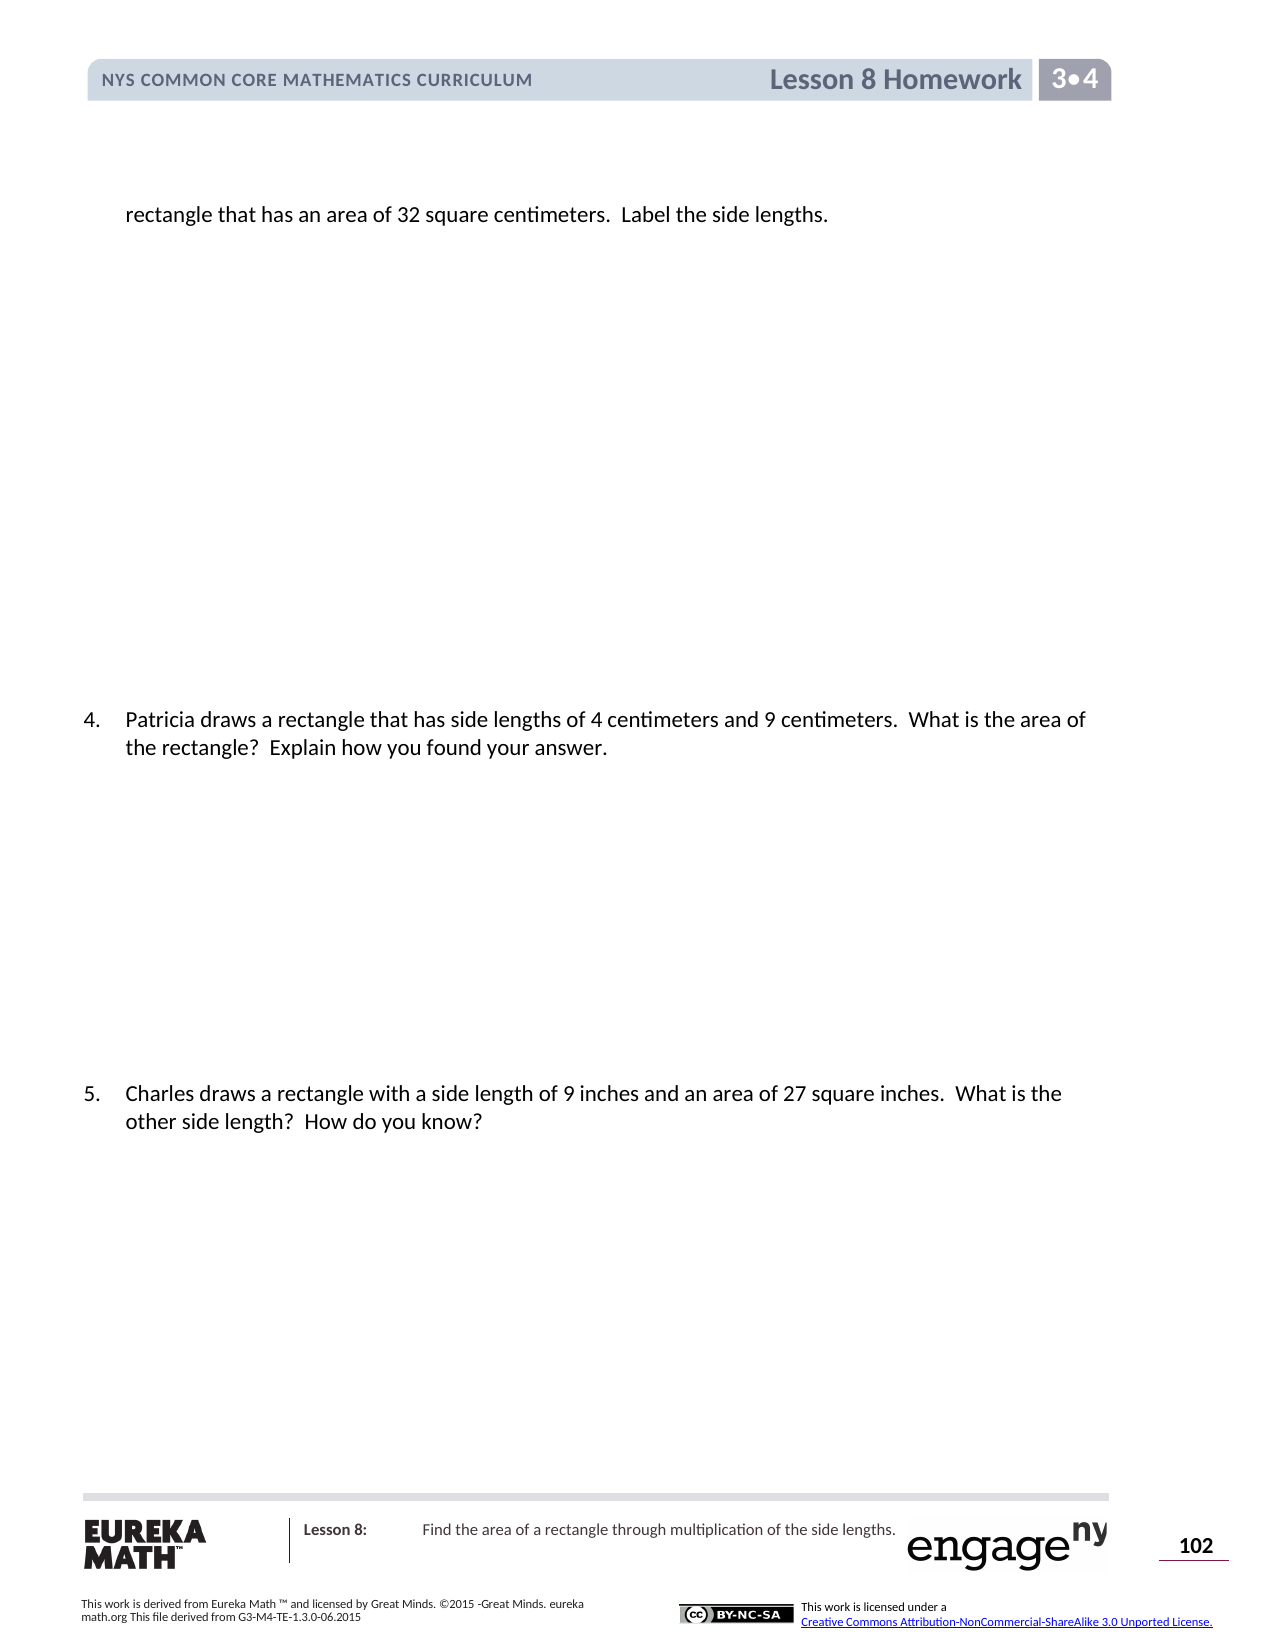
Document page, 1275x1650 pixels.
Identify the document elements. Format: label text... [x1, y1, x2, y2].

picture [906, 1518, 1107, 1573]
list On the grid below, draw a rectangle that has an area of 32 square centimeters. Label the side lengths. [83, 200, 1108, 228]
list Charles draws a rectangle with a side length of 9 inches and an area of 27 square inches. What is the other side length? How do you know? [83, 1079, 1108, 1135]
list Patricia draws a rectangle that has side lengths of 4 centimeters and 9 centimeters. What is the area of the rectangle? Explain how you found your answer. [83, 705, 1108, 761]
picture [677, 1604, 794, 1623]
picture [75, 1512, 210, 1573]
